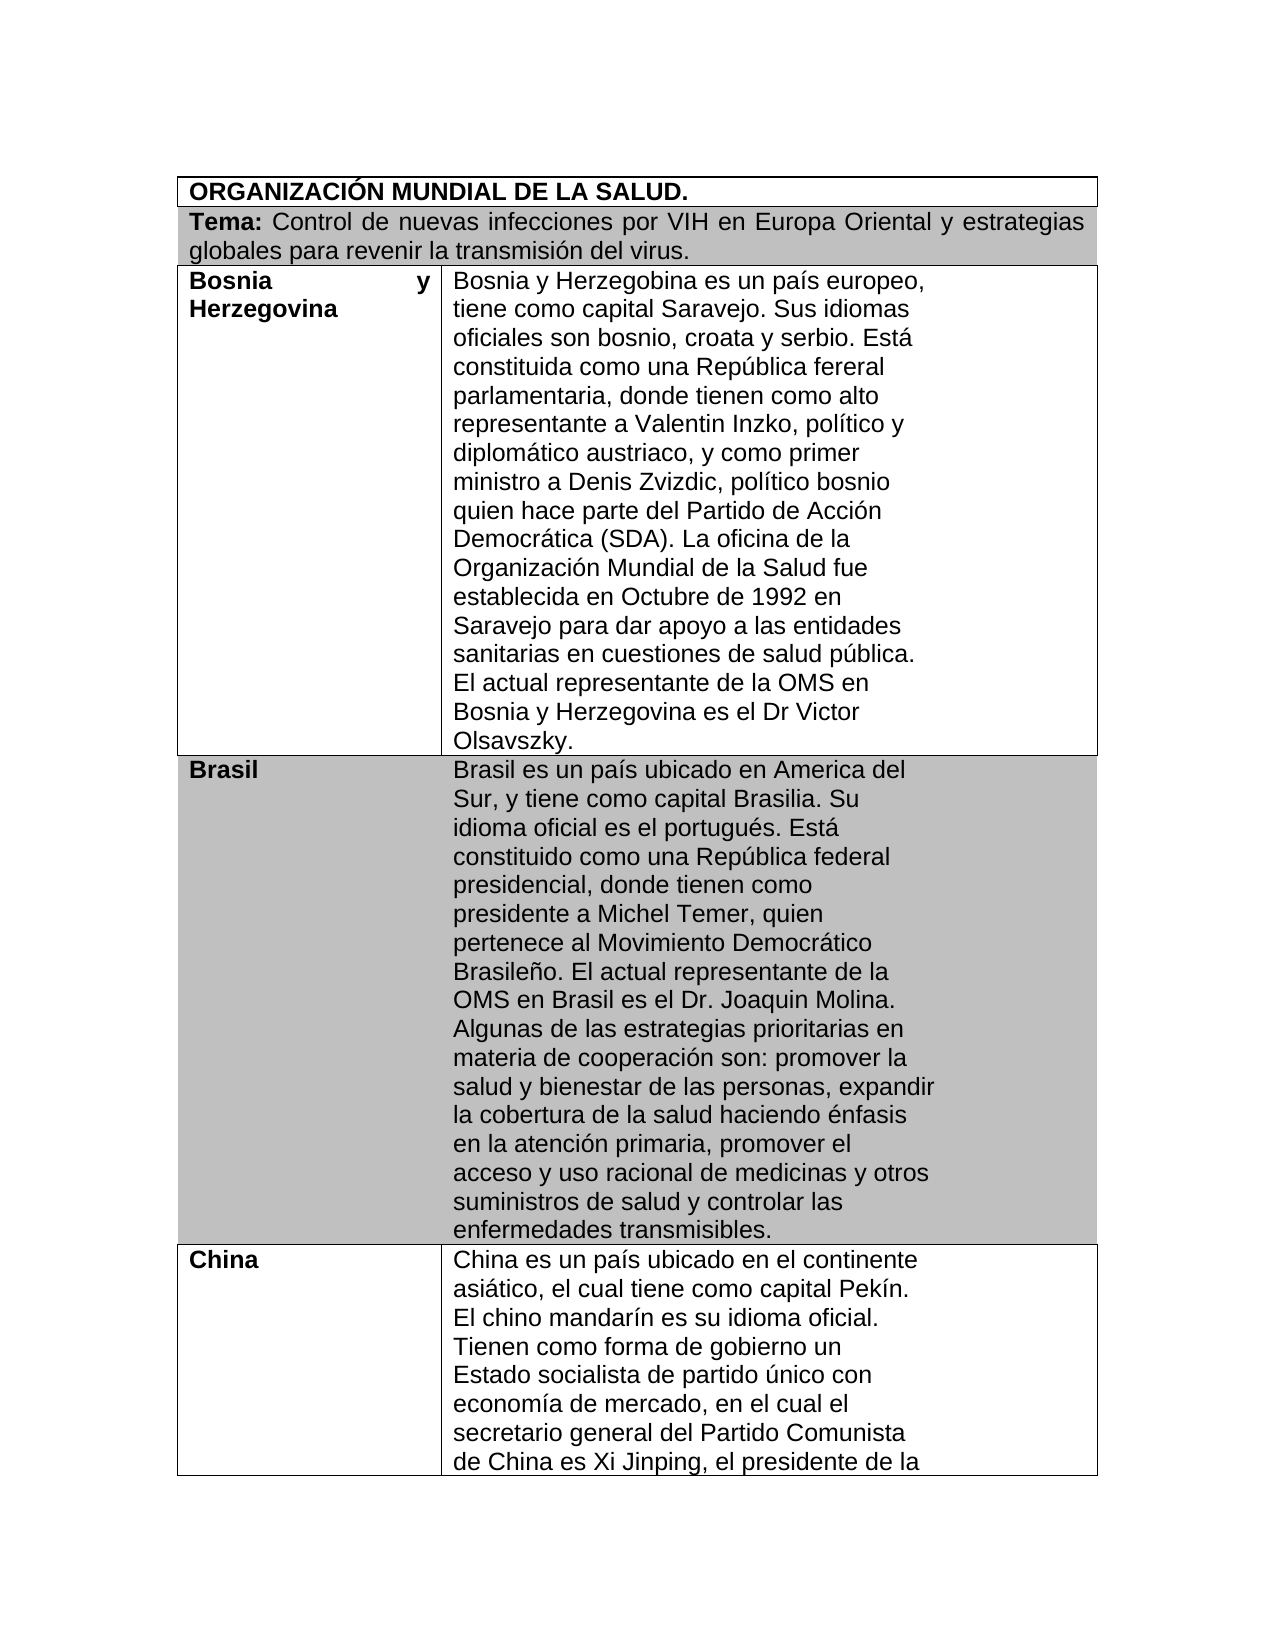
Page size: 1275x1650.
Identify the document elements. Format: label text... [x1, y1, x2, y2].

table_cell Tema: Control de nuevas infecciones por VIH en Europa Oriental y estrategias globales para revenir la transmisión del virus. [178, 207, 1097, 265]
table_cell Bosnia y Herzegobina es un país europeo, tiene como capital Saravejo. Sus idiomas oficiales son bosnio, croata y serbio. Está constituida como una República fereral parlamentaria, donde tienen como alto representante a Valentin Inzko, político y diplomático austriaco, y como primer ministro a Denis Zvizdic, político bosnio quien hace parte del Partido de Acción Democrática (SDA). La oficina de la Organización Mundial de la Salud fue establecida en Octubre de 1992 en Saravejo para dar apoyo a las entidades sanitarias en cuestiones de salud pública. El actual representante de la OMS en Bosnia y Herzegovina es el Dr Victor Olsavszky. [442, 266, 1097, 754]
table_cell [442, 1245, 1097, 1475]
table_cell Bosnia y Herzegovina [178, 266, 441, 754]
table_cell Brasil [178, 756, 442, 1244]
table_cell China [178, 1245, 441, 1475]
table_cell Brasil es un país ubicado en America del Sur, y tiene como capital Brasilia. Su idioma oficial es el portugués. Está constituido como una República federal presidencial, donde tienen como presidente a Michel Temer, quien pertenece al Movimiento Democrático Brasileño. El actual representante de la OMS en Brasil es el Dr. Joaquin Molina. Algunas de las estrategias prioritarias en materia de cooperación son: promover la salud y bienestar de las personas, expandir la cobertura de la salud haciendo énfasis en la atención primaria, promover el acceso y uso racional de medicinas y otros suministros de salud y controlar las enfermedades transmisibles. [442, 756, 1097, 1244]
table_header ORGANIZACIÓN MUNDIAL DE LA SALUD. [178, 178, 1097, 206]
